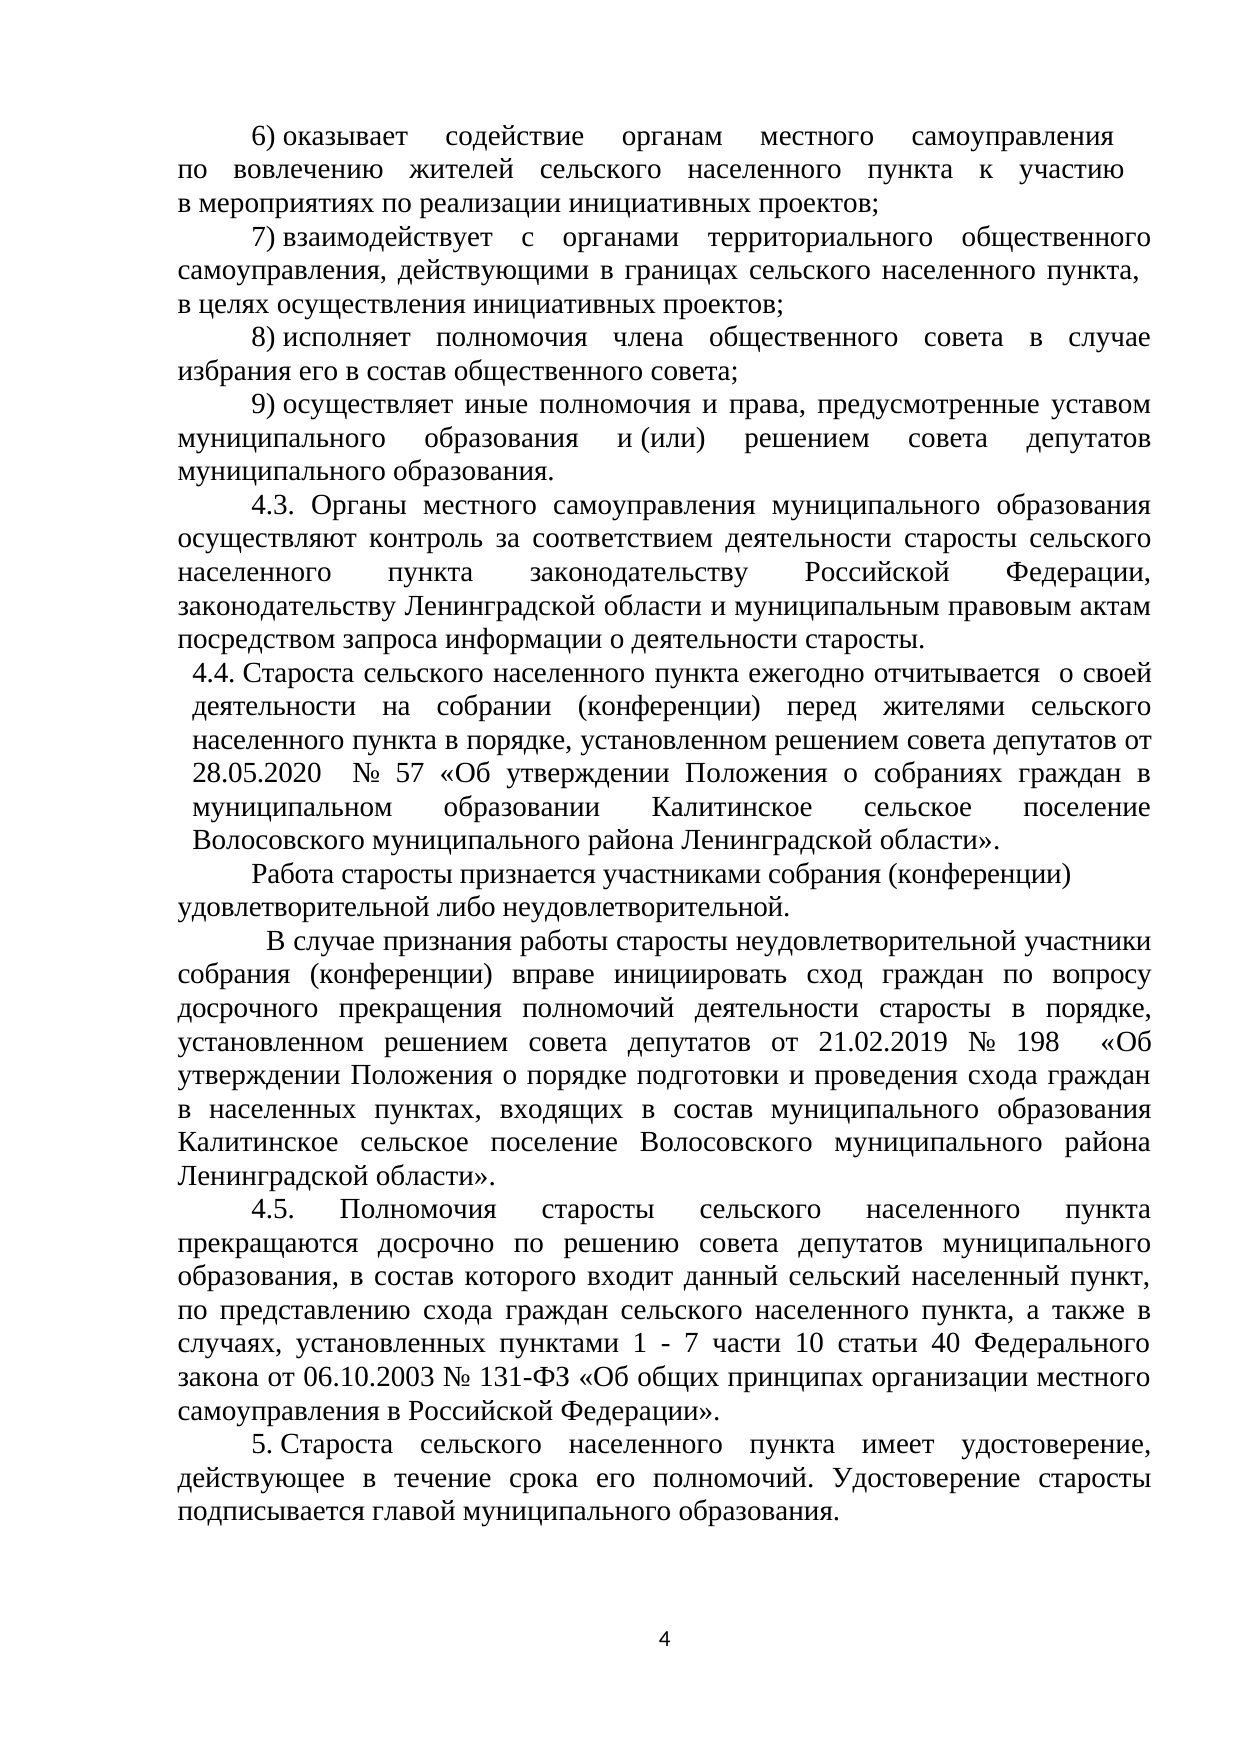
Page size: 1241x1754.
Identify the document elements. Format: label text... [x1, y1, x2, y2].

text В случае признания работы старосты неудовлетворительной участники собрания (конференции) вправе инициировать сход граждан по вопросу досрочного прекращения полномочий деятельности старосты в порядке, установленном решением совета депутатов от 21.02.2019 № 198 «Об утверждении Положения о порядке подготовки и проведения схода граждан в населенных пунктах, входящих в состав муниципального образования Калитинское сельское поселение Волосовского муниципального района Ленинградской области». [177, 923, 1152, 1191]
text 4.3. Органы местного самоуправления муниципального образования осуществляют контроль за соответствием деятельности старосты сельского населенного пункта законодательству Российской Федерации, законодательству Ленинградской области и муниципальным правовым актам посредством запроса информации о деятельности старосты. [177, 487, 1152, 655]
text 9) осуществляет иные полномочия и права, предусмотренные уставом муниципального образования и (или) решением совета депутатов муниципального образования. [177, 386, 1152, 487]
text 7) взаимодействует с органами территориального общественного самоуправления, действующими в границах сельского населенного пункта, в целях осуществления инициативных проектов; [177, 219, 1152, 319]
text 6) оказывает содействие органам местного самоуправления по вовлечению жителей сельского населенного пункта к участию в мероприятиях по реализации инициативных проектов; [177, 118, 1152, 219]
text 4.5. Полномочия старосты сельского населенного пункта прекращаются досрочно по решению совета депутатов муниципального образования, в состав которого входит данный сельский населенный пункт, по представлению схода граждан сельского населенного пункта, а также в случаях, установленных пунктами 1 - 7 части 10 статьи 40 Федерального закона от 06.10.2003 № 131-ФЗ «Об общих принципах организации местного самоуправления в Российской Федерации». [177, 1191, 1152, 1426]
text 4.4. Староста сельского населенного пункта ежегодно отчитывается о своей деятельности на собрании (конференции) перед жителями сельского населенного пункта в порядке, установленном решением совета депутатов от 28.05.2020 № 57 «Об утверждении Положения о собраниях граждан в муниципальном образовании Калитинское сельское поселение Волосовского муниципального района Ленинградской области». [192, 655, 1152, 856]
text 5. Староста сельского населенного пункта имеет удостоверение, действующее в течение срока его полномочий. Удостоверение старосты подписывается главой муниципального образования. [177, 1426, 1152, 1527]
text 8) исполняет полномочия члена общественного совета в случае избрания его в состав общественного совета; [177, 319, 1152, 386]
text Работа старосты признается участниками собрания (конференции) удовлетворительной либо неудовлетворительной. [177, 856, 1152, 923]
